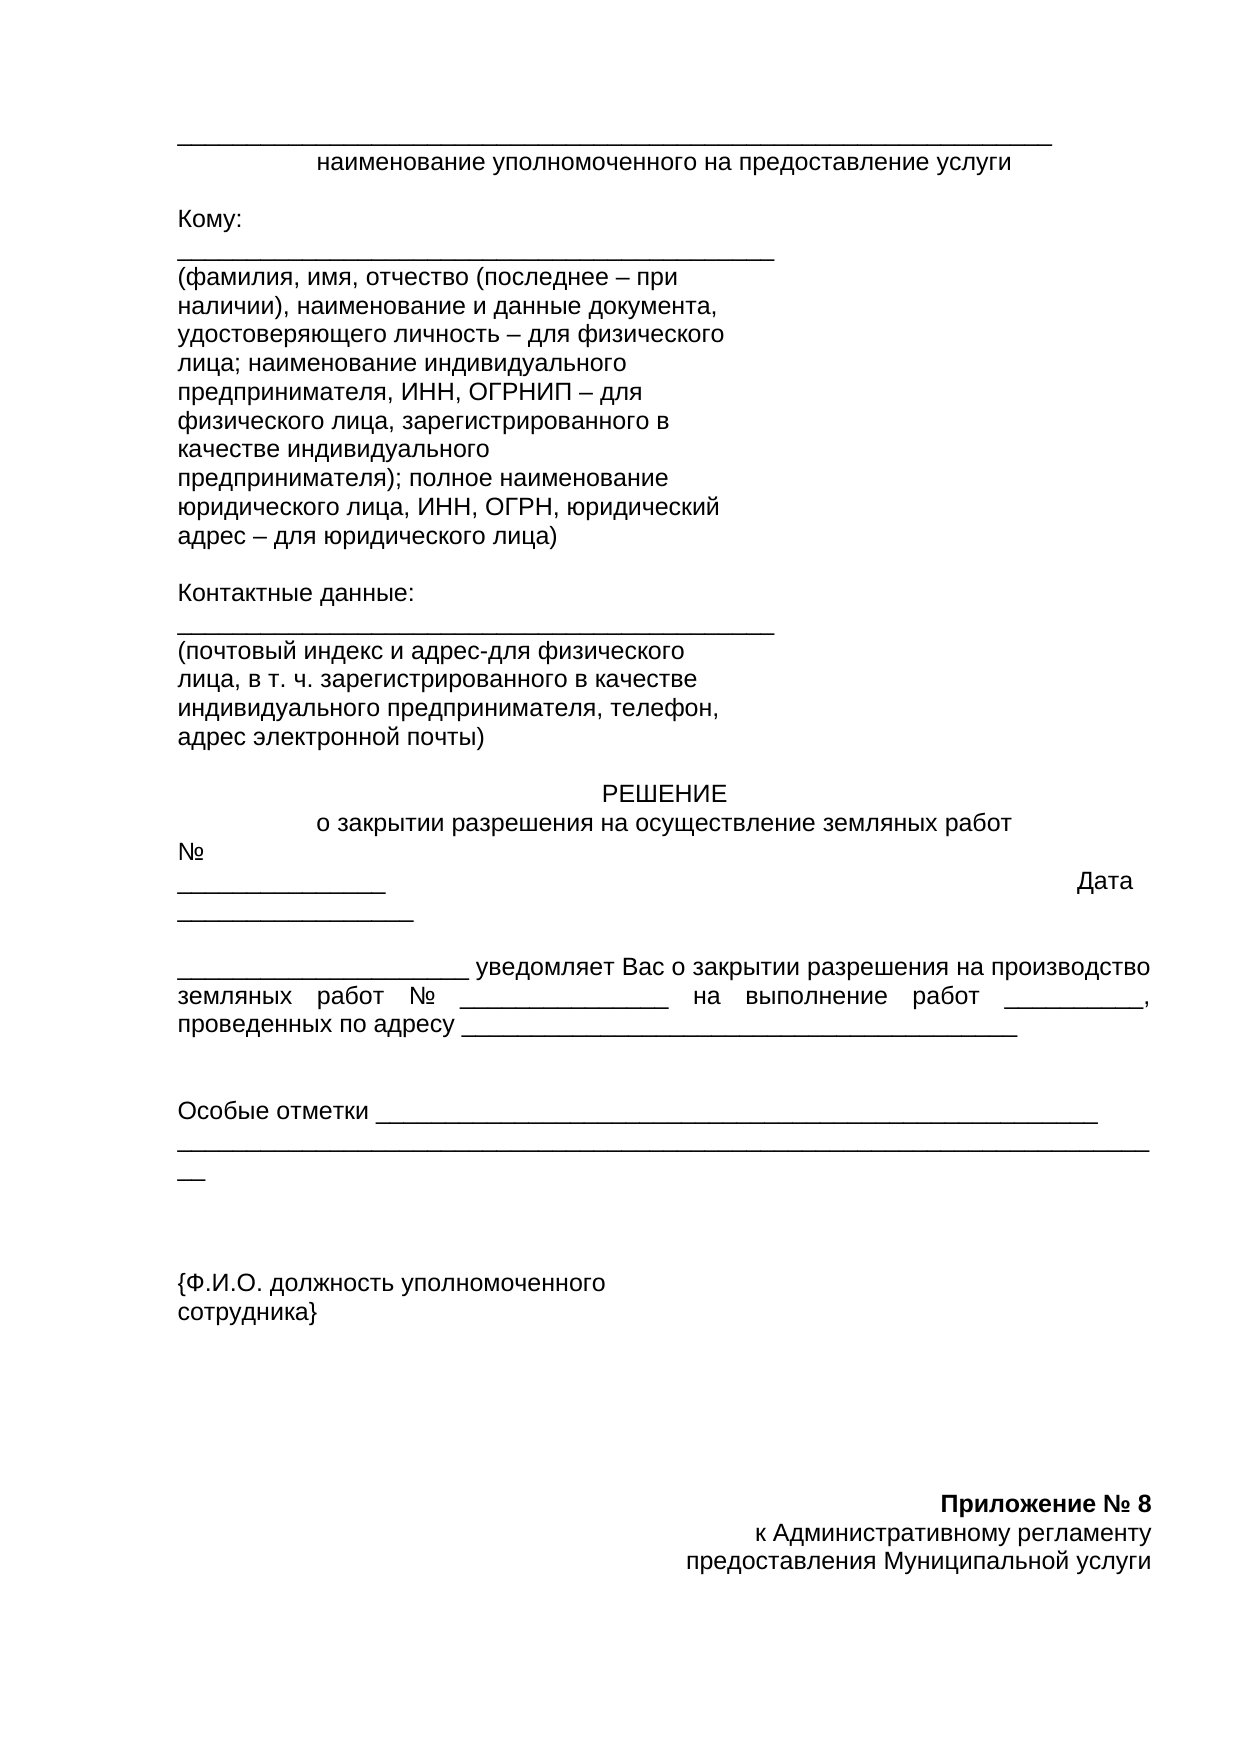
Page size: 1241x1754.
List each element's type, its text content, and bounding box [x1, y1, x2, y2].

text ___________________________________________ [177, 233, 1152, 262]
text наименование уполномоченного на предоставление услуги [177, 147, 1152, 176]
text Особые отметки ____________________________________________________ [177, 1096, 1152, 1124]
text лица, в т. ч. зарегистрированного в качестве [177, 664, 1152, 693]
text Контактные данные: [177, 578, 1152, 607]
text ________________________________________________________________________ [177, 1124, 1152, 1182]
text адрес – для юридического лица) [177, 521, 1152, 549]
text Приложение № 8 [177, 1489, 1152, 1517]
text ___________________________________________ [177, 607, 1152, 636]
text наличии), наименование и данные документа, [177, 291, 1152, 319]
text удостоверяющего личность – для физического [177, 319, 1152, 348]
text _____________________ уведомляет Вас о закрытии разрешения на производство земляных работ № _______________ на выполнение работ __________, проведенных по адресу ________________________________________ [177, 952, 1152, 1038]
text № _______________ Дата _________________ [177, 837, 1152, 923]
text {Ф.И.О. должность уполномоченного [177, 1268, 1152, 1297]
text Кому: [177, 204, 1152, 233]
text к Административному регламенту [177, 1517, 1152, 1546]
text юридического лица, ИНН, ОГРН, юридический [177, 492, 1152, 521]
text предоставления Муниципальной услуги [177, 1546, 1152, 1575]
text лица; наименование индивидуального [177, 348, 1152, 377]
text (фамилия, имя, отчество (последнее – при [177, 262, 1152, 291]
text РЕШЕНИЕ [177, 779, 1152, 808]
text _______________________________________________________________ [177, 118, 1152, 147]
text физического лица, зарегистрированного в [177, 406, 1152, 434]
text (почтовый индекс и адрес-для физического [177, 636, 1152, 664]
text сотрудника} [177, 1297, 1152, 1326]
text о закрытии разрешения на осуществление земляных работ [177, 808, 1152, 837]
text индивидуального предпринимателя, телефон, [177, 693, 1152, 722]
text качестве индивидуального [177, 434, 1152, 463]
text адрес электронной почты) [177, 722, 1152, 751]
text предпринимателя, ИНН, ОГРНИП – для [177, 377, 1152, 406]
text предпринимателя); полное наименование [177, 463, 1152, 492]
